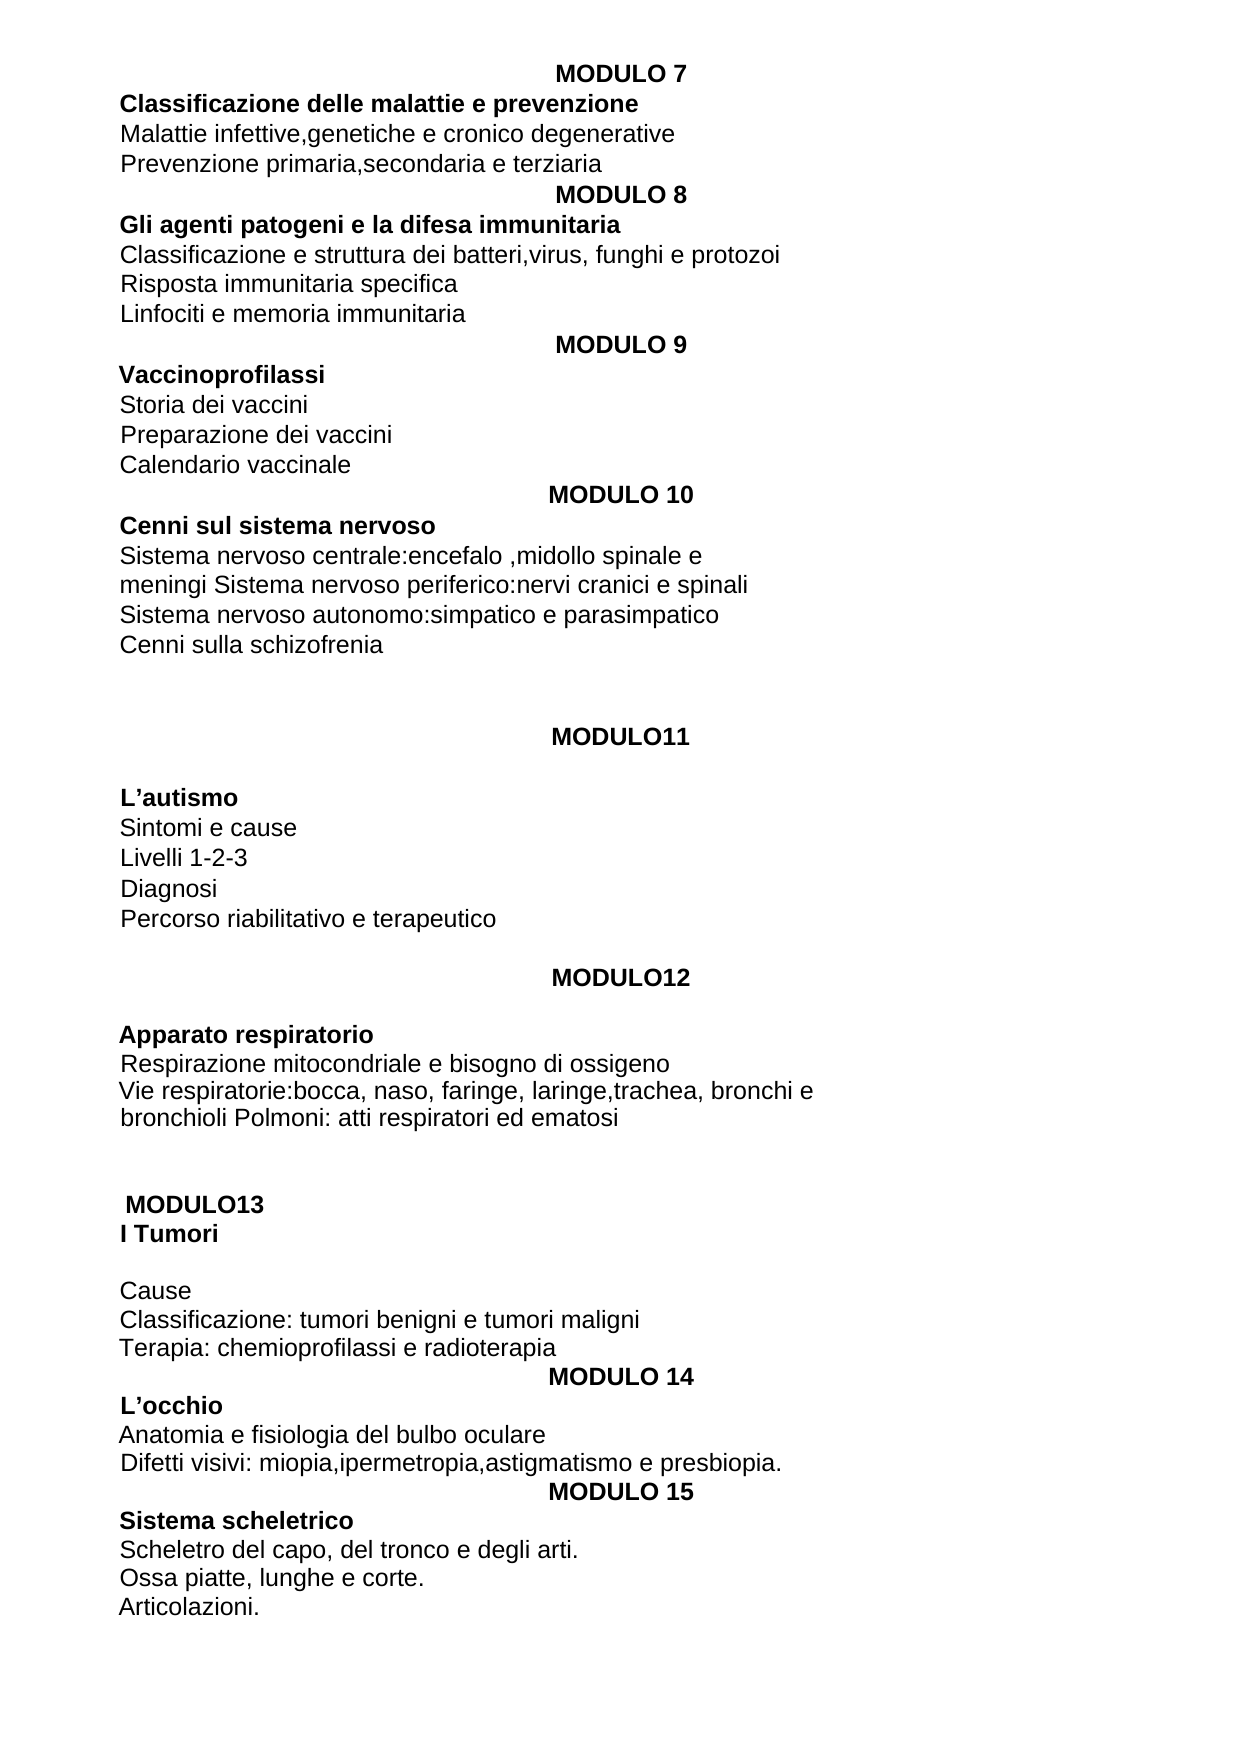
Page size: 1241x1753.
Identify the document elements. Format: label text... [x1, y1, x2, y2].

text Respirazione mitocondriale e bisogno di ossigeno [120, 1049, 1104, 1077]
text Classificazione e struttura dei batteri,virus, funghi e protozoi Risposta immunitaria specifica [119, 240, 786, 298]
text Sistema scheletrico [119, 1506, 1104, 1535]
text MODULO 14 [118, 1362, 694, 1391]
text MODULO 7 [118, 59, 687, 87]
text L’occhio [120, 1391, 1104, 1420]
text MODULO11 [118, 722, 690, 751]
text Vie respiratorie:bocca, naso, faringe, laringe,trachea, bronchi e bronchioli Polmoni: atti respiratori ed ematosi [118, 1077, 928, 1132]
text Malattie infettive,genetiche e cronico degenerative [120, 119, 1104, 148]
text Scheletro del capo, del tronco e degli arti. [119, 1535, 1104, 1563]
text Calendario vaccinale [119, 450, 1104, 479]
text Livelli 1-2-3 [120, 843, 1104, 872]
text Articolazioni. [118, 1592, 1104, 1621]
text Cause [119, 1276, 1104, 1305]
text Storia dei vaccini [119, 390, 1104, 419]
text Classificazione: tumori benigni e tumori maligni [119, 1305, 1104, 1333]
text MODULO12 [118, 963, 690, 992]
text Cenni sul sistema nervoso [119, 511, 1104, 539]
text Terapia: chemioprofilassi e radioterapia [119, 1333, 1104, 1362]
text Classificazione delle malattie e prevenzione [119, 89, 1104, 118]
text Ossa piatte, lunghe e corte. [119, 1563, 1104, 1592]
text Linfociti e memoria immunitaria [120, 299, 1104, 328]
text MODULO 9 [118, 329, 687, 358]
text MODULO13 [118, 1190, 1104, 1219]
text L’autismo [120, 783, 1104, 812]
text Sistema nervoso centrale:encefalo ,midollo spinale e meningi Sistema nervoso periferico:nervi cranici e spinali [119, 541, 796, 599]
text Preparazione dei vaccini [120, 420, 1104, 449]
text Sistema nervoso autonomo:simpatico e parasimpatico [119, 600, 1104, 629]
text Difetti visivi: miopia,ipermetropia,astigmatismo e presbiopia. [120, 1448, 1104, 1477]
text Gli agenti patogeni e la difesa immunitaria [119, 210, 1104, 239]
text MODULO 15 [118, 1477, 694, 1506]
text MODULO 10 [118, 481, 694, 509]
text Sintomi e cause [119, 813, 1104, 842]
text Anatomia e fisiologia del bulbo oculare [118, 1420, 1104, 1448]
text Apparato respiratorio [118, 1020, 1104, 1049]
text Percorso riabilitativo e terapeutico [120, 904, 1104, 933]
text MODULO 8 [118, 179, 687, 208]
text Diagnosi [120, 874, 1104, 902]
text Cenni sulla schizofrenia [119, 631, 1104, 659]
text Vaccinoprofilassi [118, 360, 1104, 388]
text I Tumori [120, 1219, 1104, 1248]
text Prevenzione primaria,secondaria e terziaria [120, 149, 1104, 178]
